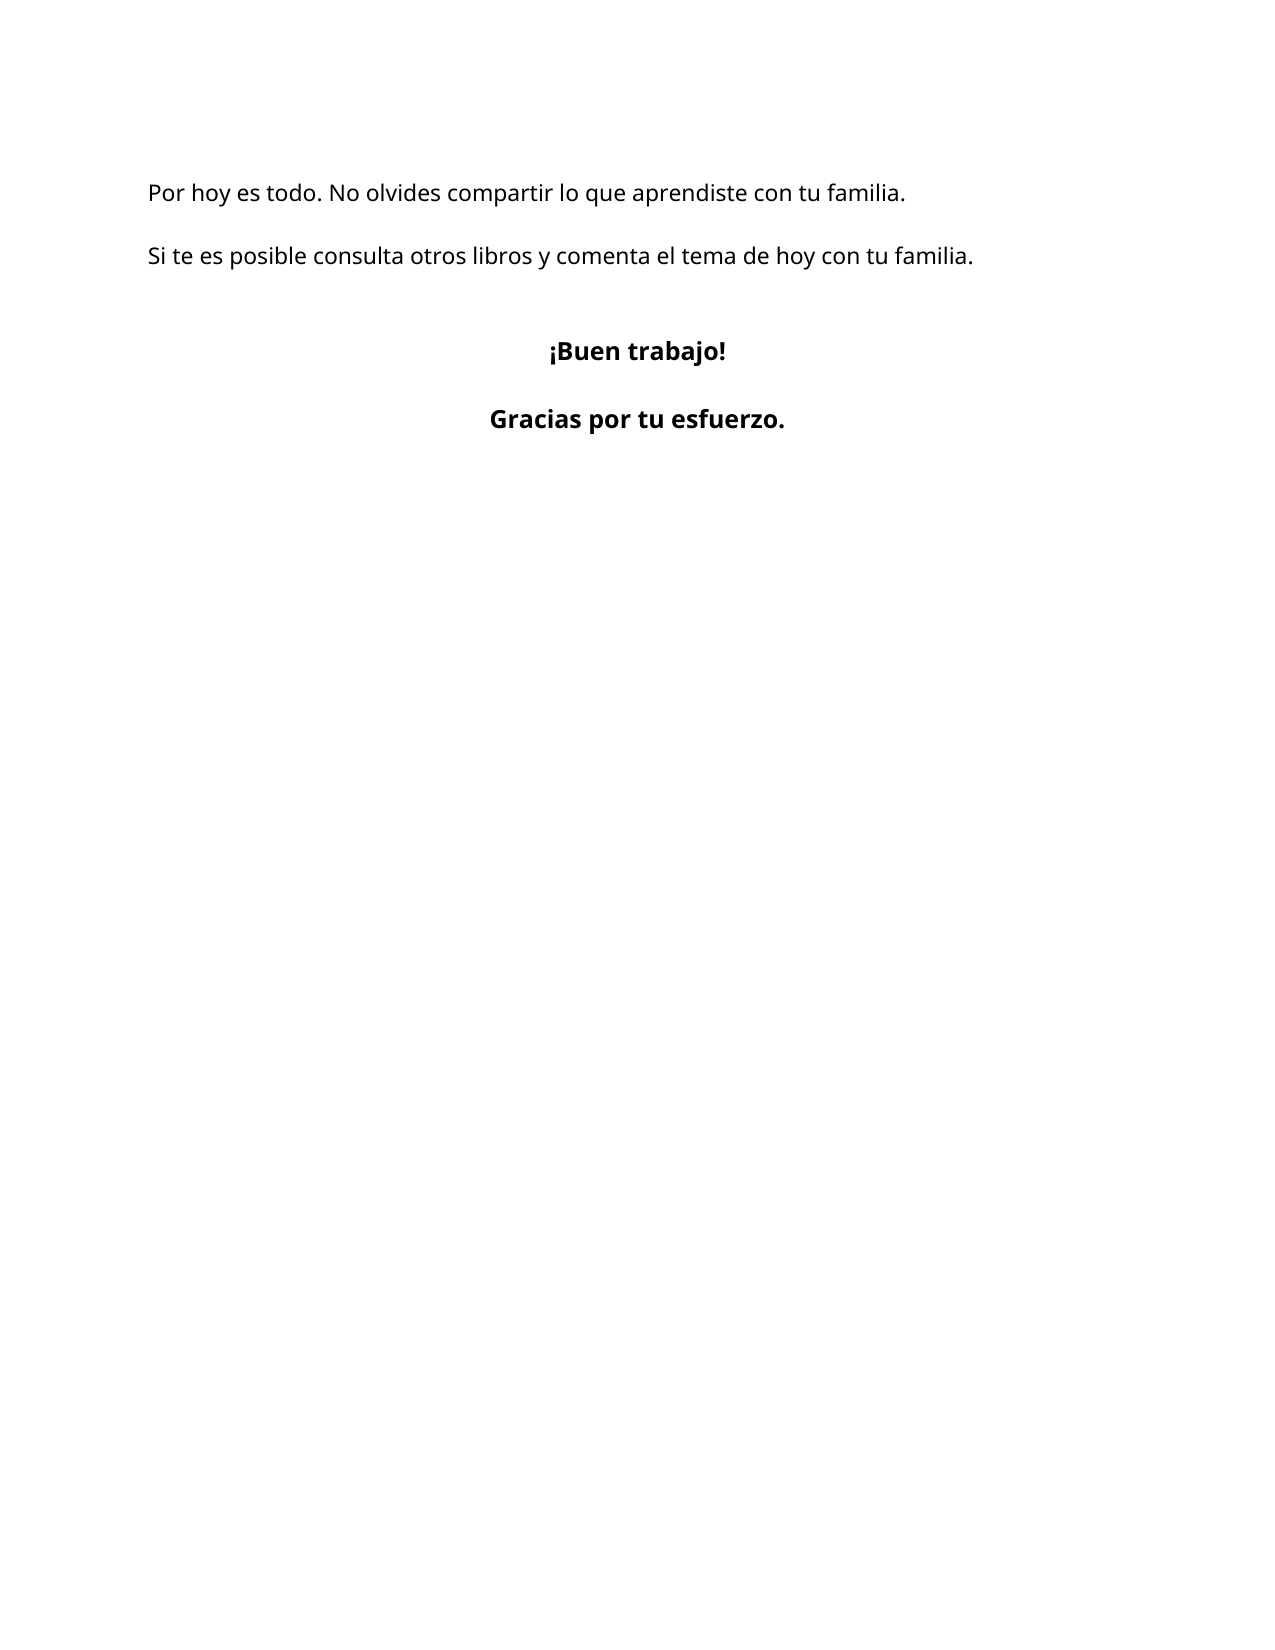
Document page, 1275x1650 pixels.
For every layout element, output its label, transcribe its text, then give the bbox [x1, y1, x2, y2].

text Por hoy es todo. No olvides compartir lo que aprendiste con tu familia. [148, 177, 1127, 208]
text Si te es posible consulta otros libros y comenta el tema de hoy con tu familia. [148, 240, 1127, 271]
text Gracias por tu esfuerzo. [148, 402, 1127, 436]
text ¡Buen trabajo! [148, 333, 1127, 367]
